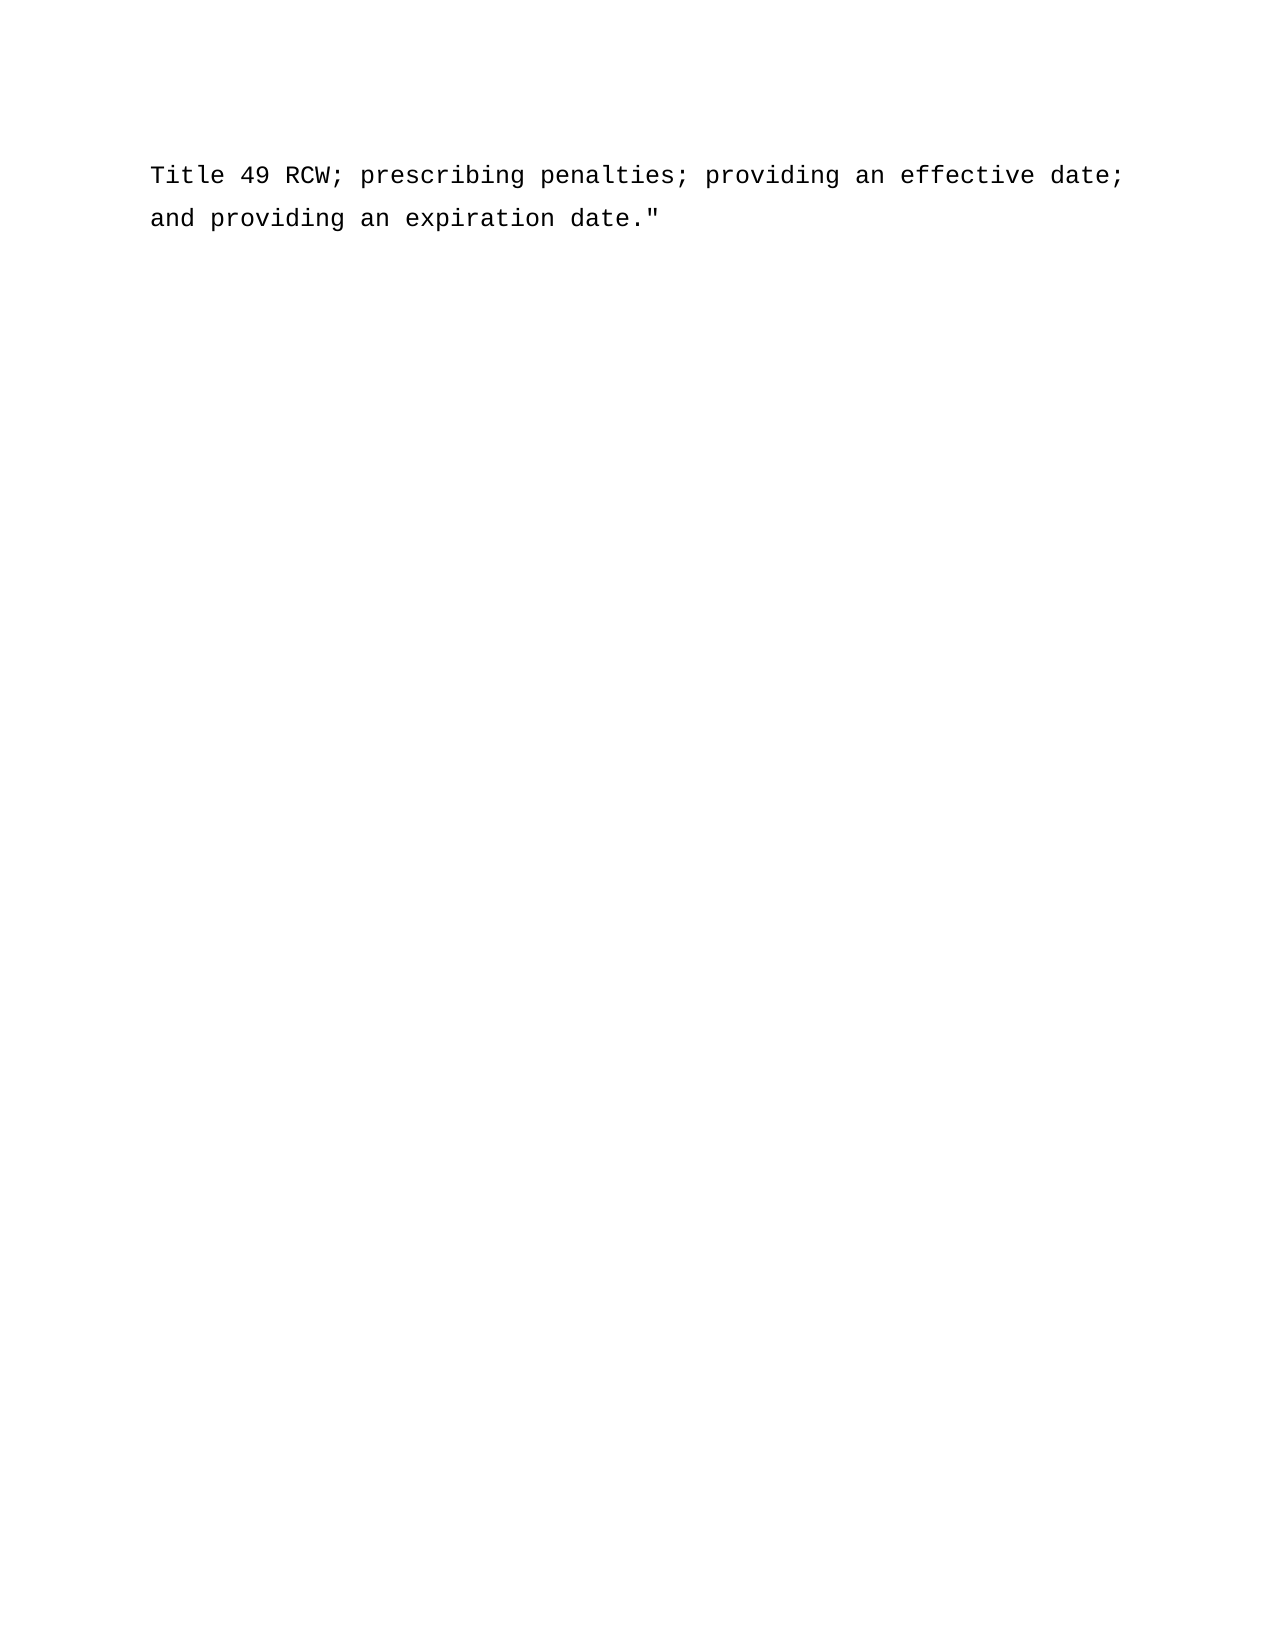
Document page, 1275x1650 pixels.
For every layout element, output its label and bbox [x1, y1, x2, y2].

text [150, 150, 1125, 235]
